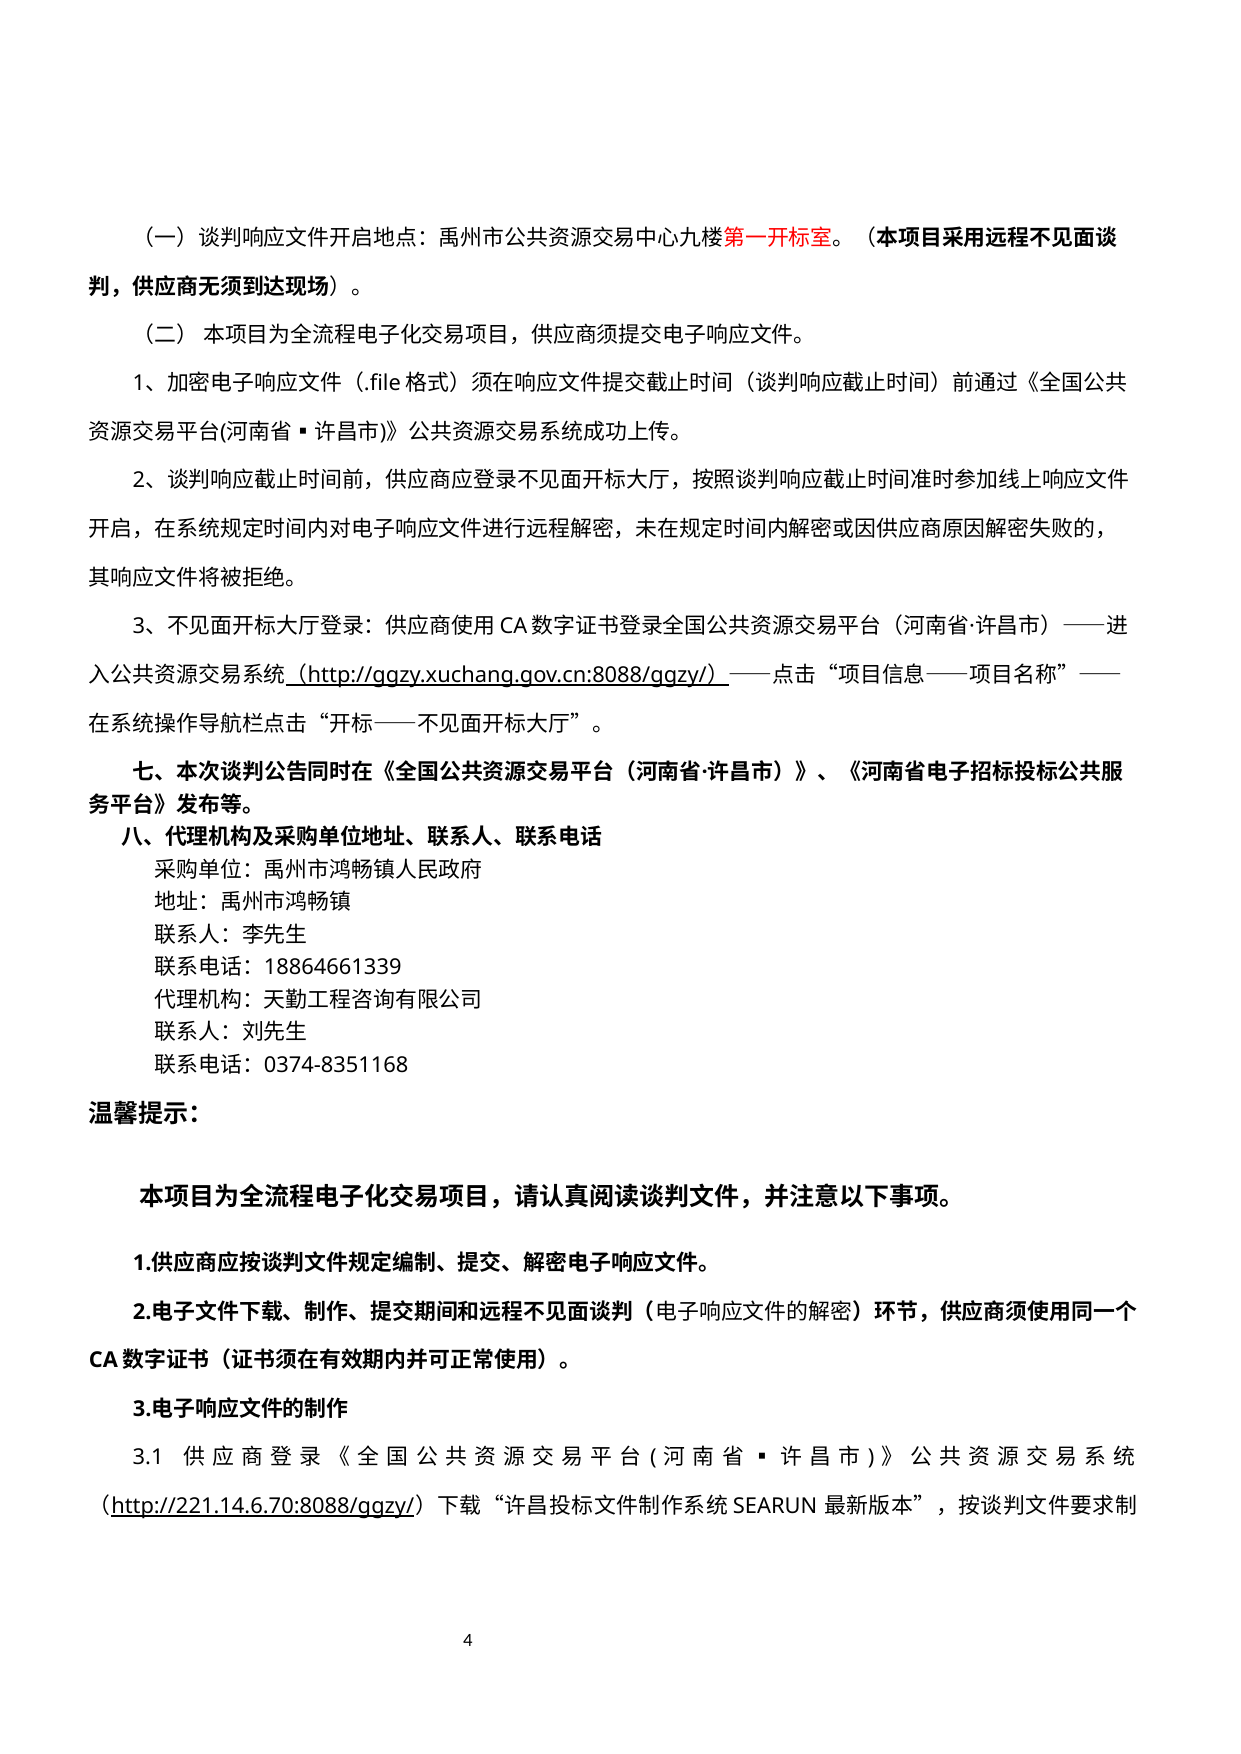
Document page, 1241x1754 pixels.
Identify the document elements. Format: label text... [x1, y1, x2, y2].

text 3.电子响应文件的制作 [89, 1390, 1137, 1423]
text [89, 1439, 1137, 1520]
text 1、加密电子响应文件（.file格式）须在响应文件提交截止时间（谈判响应截止时间）前通过《全国公共资源交易平台(河南省▪许昌市)》公共资源交易系统成功上传。 [89, 365, 1137, 446]
text 联系电话：0374-8351168 [89, 1046, 1137, 1079]
text 3、不见面开标大厅登录：供应商使用CA数字证书登录全国公共资源交易平台（河南省·许昌市）——进入公共资源交易系统（http://ggzy.xuchang.gov.cn:8088/ggzy/）——点击“项目信息——项目名称”——在系统操作导航栏点击“开标——不见面开标大厅”。 [89, 608, 1137, 738]
text 七、本次谈判公告同时在《全国公共资源交易平台（河南省·许昌市）》、《河南省电子招标投标公共服务平台》发布等。 [89, 754, 1137, 819]
text 联系人：李先生 [89, 916, 1137, 949]
text 八、代理机构及采购单位地址、联系人、联系电话 [89, 819, 1137, 851]
text 本项目为全流程电子化交易项目，请认真阅读谈判文件，并注意以下事项。 [89, 1162, 1137, 1227]
text 1.供应商应按谈判文件规定编制、提交、解密电子响应文件。 [89, 1245, 1137, 1277]
text 代理机构：天勤工程咨询有限公司 [89, 981, 1137, 1014]
text 联系电话：18864661339 [89, 949, 1137, 981]
text 联系人：刘先生 [89, 1014, 1137, 1046]
text 2.电子文件下载、制作、提交期间和远程不见面谈判（电子响应文件的解密）环节，供应商须使用同一个CA数字证书（证书须在有效期内并可正常使用）。 [89, 1293, 1137, 1374]
text （一）谈判响应文件开启地点：禹州市公共资源交易中心九楼第一开标室。（本项目采用远程不见面谈判，供应商无须到达现场）。 [89, 219, 1137, 301]
text 地址：禹州市鸿畅镇 [89, 884, 1137, 916]
text 2、谈判响应截止时间前，供应商应登录不见面开标大厅，按照谈判响应截止时间准时参加线上响应文件开启，在系统规定时间内对电子响应文件进行远程解密，未在规定时间内解密或因供应商原因解密失败的，其响应文件将被拒绝。 [89, 462, 1137, 592]
text 温馨提示： [89, 1079, 1137, 1144]
text 采购单位：禹州市鸿畅镇人民政府 [89, 851, 1137, 884]
text （二） 本项目为全流程电子化交易项目，供应商须提交电子响应文件。 [89, 317, 1137, 349]
